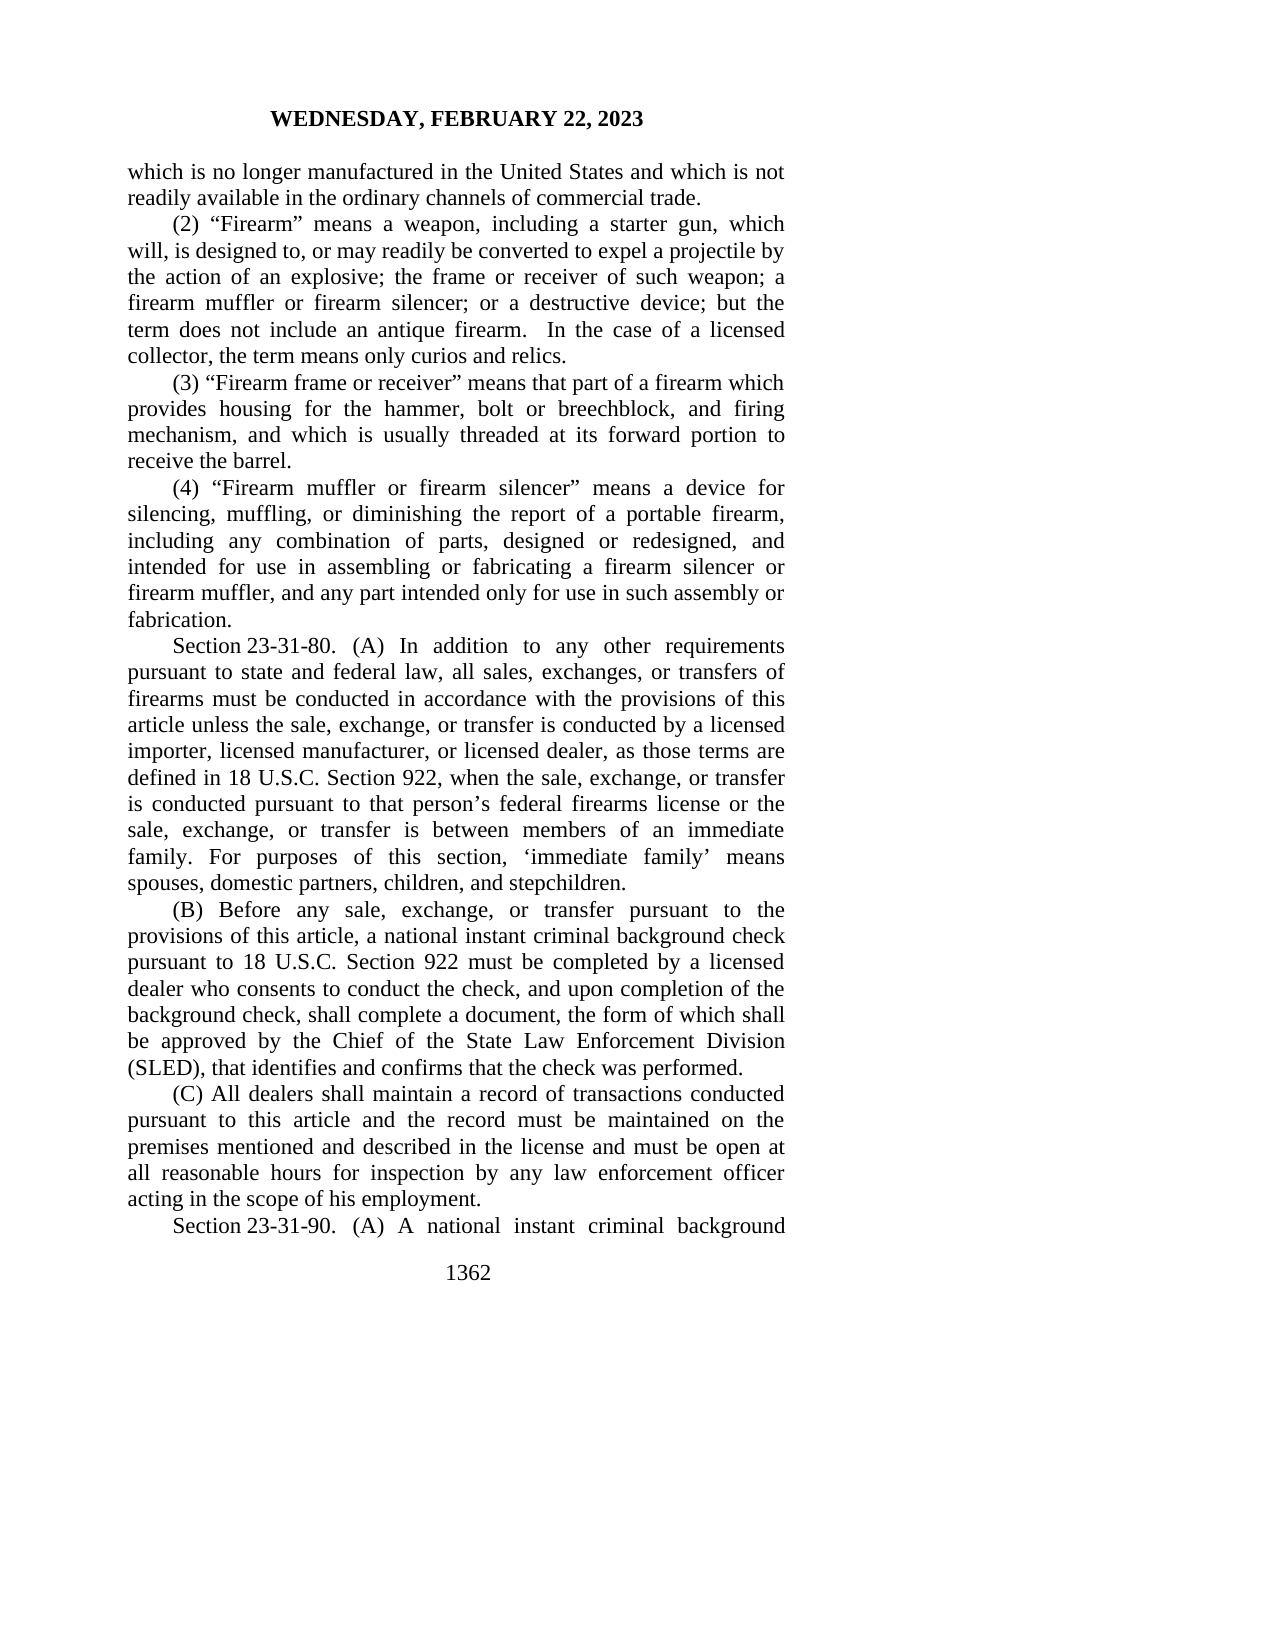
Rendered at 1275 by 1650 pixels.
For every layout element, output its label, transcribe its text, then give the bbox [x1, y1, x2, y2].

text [127, 1212, 786, 1238]
text Section 23-31-80. (A) In addition to any other requirements pursuant to state and federal law, all sales, exchanges, or transfers of firearms must be conducted in accordance with the provisions of this article unless the sale, exchange, or transfer is conducted by a licensed importer, licensed manufacturer, or licensed dealer, as those terms are defined in 18 U.S.C. Section 922, when the sale, exchange, or transfer is conducted pursuant to that person’s federal firearms license or the sale, exchange, or transfer is between members of an immediate family. For purposes of this section, ‘immediate family’ means spouses, domestic partners, children, and stepchildren. [127, 632, 786, 896]
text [127, 158, 786, 210]
text (4) “Firearm muffler or firearm silencer” means a device for silencing, muffling, or diminishing the report of a portable firearm, including any combination of parts, designed or redesigned, and intended for use in assembling or fabricating a firearm silencer or firearm muffler, and any part intended only for use in such assembly or fabrication. [127, 474, 786, 632]
text (2) “Firearm” means a weapon, including a starter gun, which will, is designed to, or may readily be converted to expel a projectile by the action of an explosive; the frame or receiver of such weapon; a firearm muffler or firearm silencer; or a destructive device; but the term does not include an antique firearm. In the case of a licensed collector, the term means only curios and relics. [127, 210, 786, 368]
text (3) “Firearm frame or receiver” means that part of a firearm which provides housing for the hammer, bolt or breechblock, and firing mechanism, and which is usually threaded at its forward portion to receive the barrel. [127, 368, 786, 474]
text (B) Before any sale, exchange, or transfer pursuant to the provisions of this article, a national instant criminal background check pursuant to 18 U.S.C. Section 922 must be completed by a licensed dealer who consents to conduct the check, and upon completion of the background check, shall complete a document, the form of which shall be approved by the Chief of the State Law Enforcement Division (SLED), that identifies and confirms that the check was performed. [127, 896, 786, 1080]
text (C) All dealers shall maintain a record of transactions conducted pursuant to this article and the record must be maintained on the premises mentioned and described in the license and must be open at all reasonable hours for inspection by any law enforcement officer acting in the scope of his employment. [127, 1080, 786, 1212]
